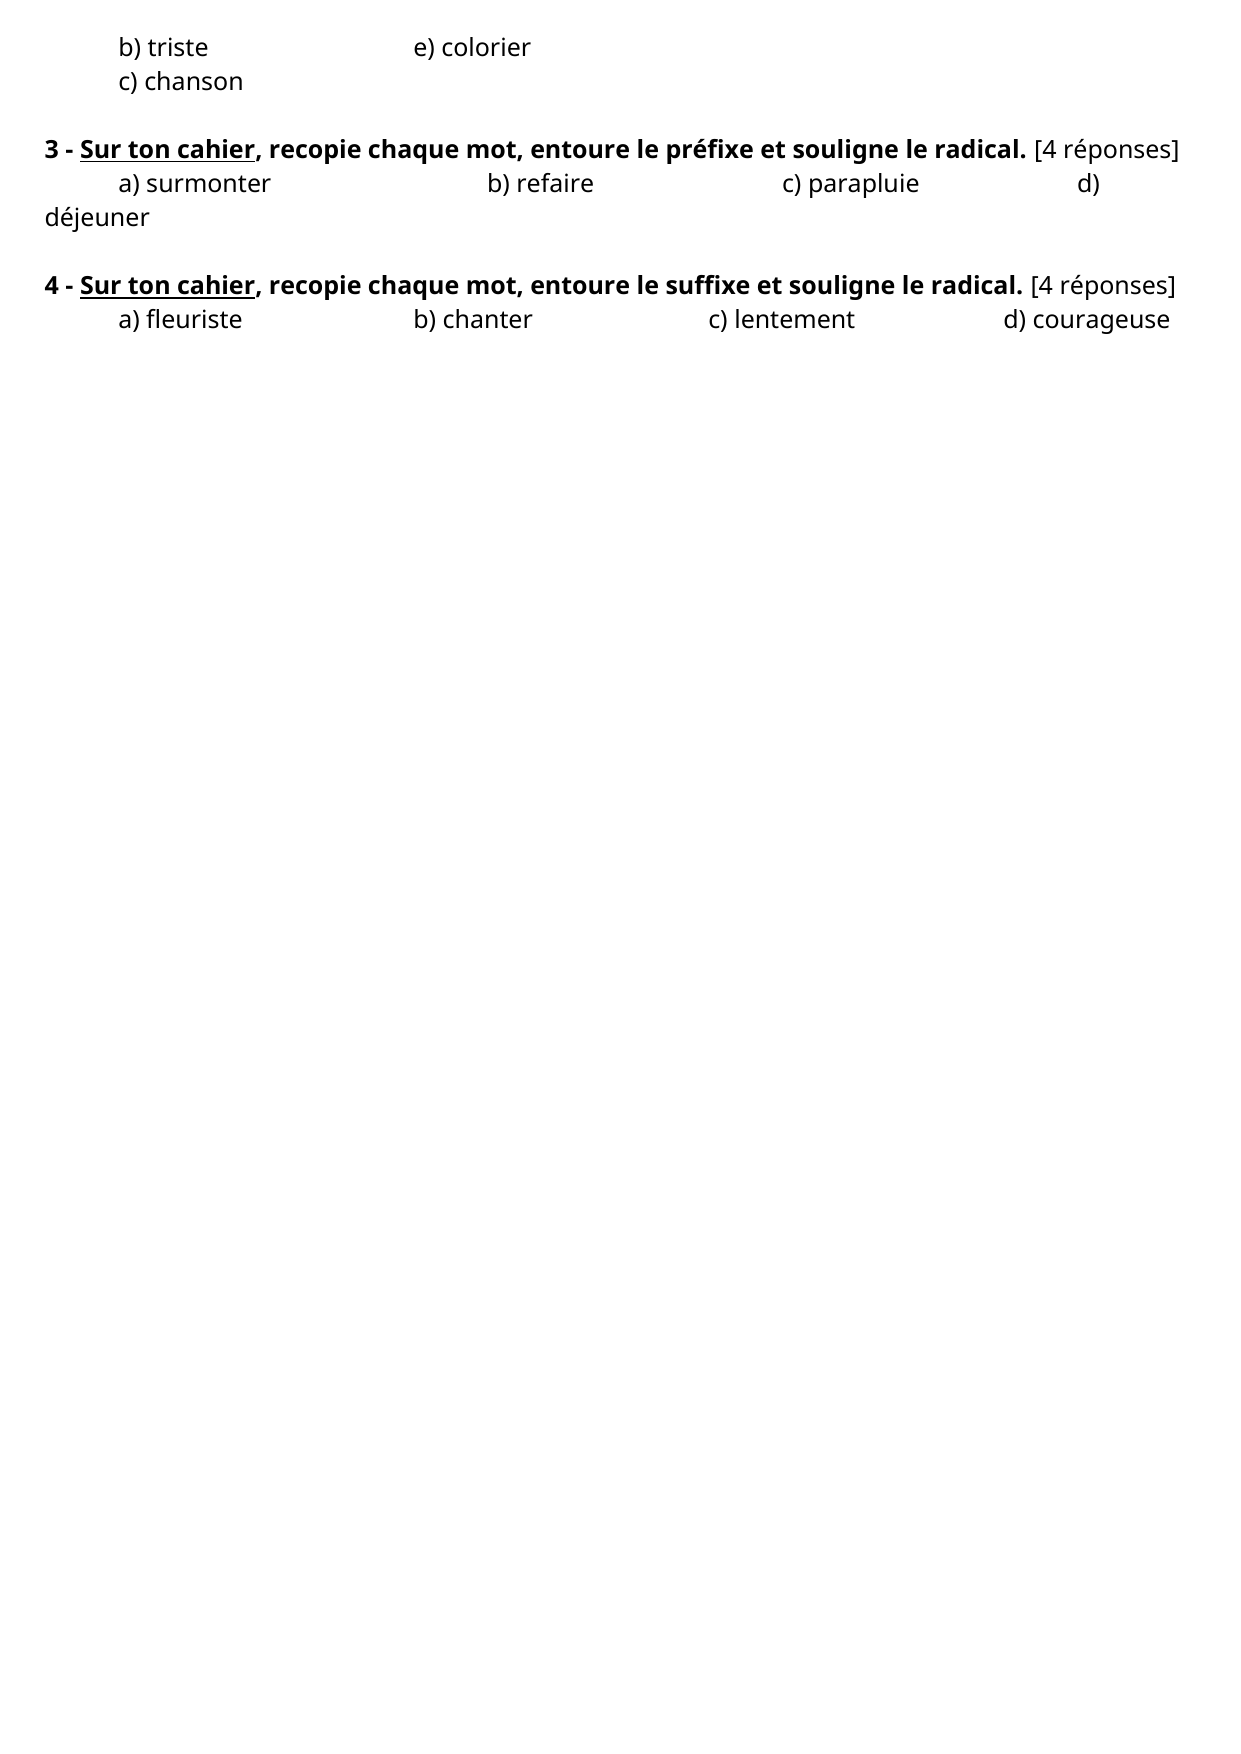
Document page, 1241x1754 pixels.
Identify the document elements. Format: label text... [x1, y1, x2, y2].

text a) fleuriste b) chanter c) lentement d) courageuse [44, 302, 1196, 336]
text 4 - Sur ton cahier, recopie chaque mot, entoure le suffixe et souligne le radical. [4 réponses] [44, 268, 1196, 302]
text c) chanson [44, 64, 1196, 98]
text 3 - Sur ton cahier, recopie chaque mot, entoure le préfixe et souligne le radical. [4 réponses] [44, 132, 1196, 166]
text b) triste e) colorier [44, 29, 1196, 64]
text a) surmonter b) refaire c) parapluie d) déjeuner [44, 166, 1196, 234]
